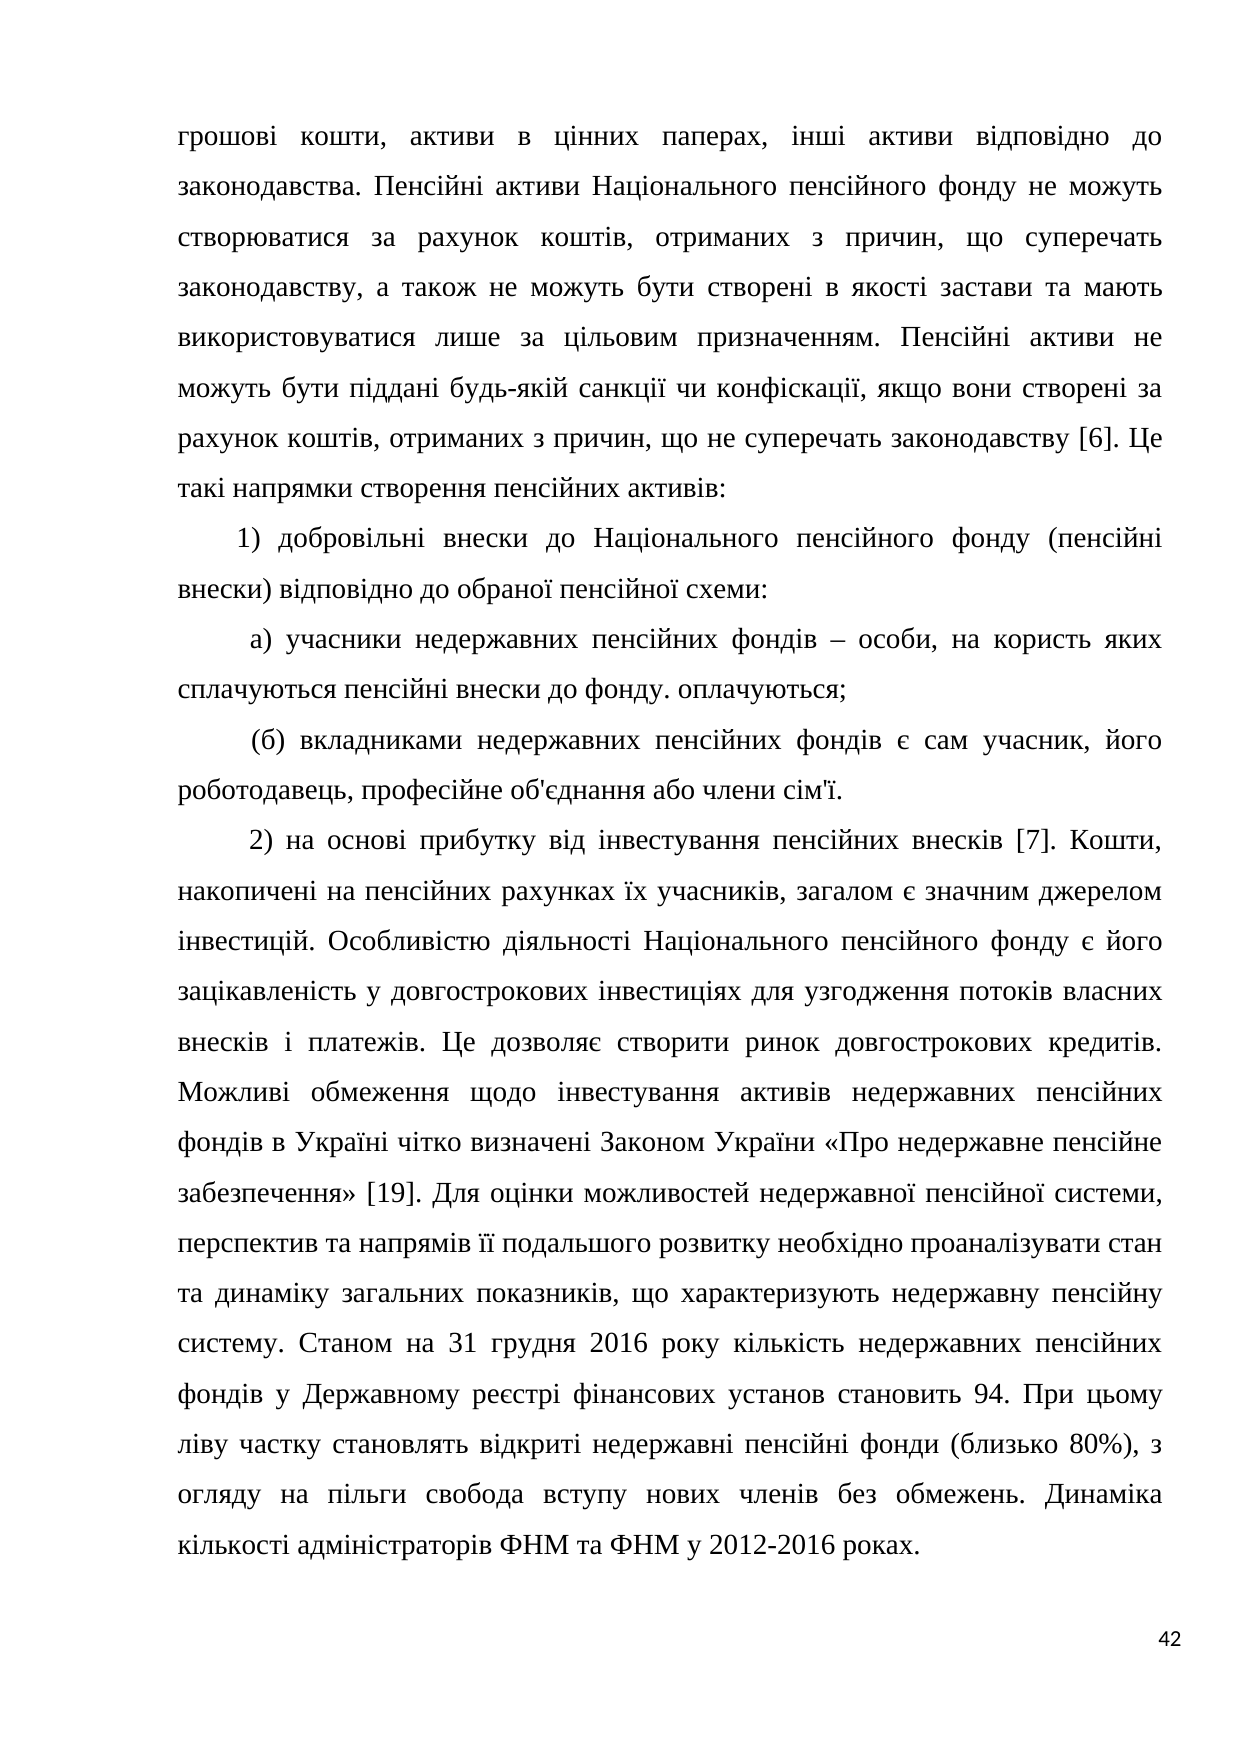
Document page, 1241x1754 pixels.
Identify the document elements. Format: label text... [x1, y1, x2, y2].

list а) учасники недержавних пенсійних фондів – особи, на користь яких сплачуються пенсійні внески до фонду. оплачуються; [177, 621, 1163, 705]
list 2) на основі прибутку від інвестування пенсійних внесків [7]. Кошти, накопичені на пенсійних рахунках їх учасників, загалом є значним джерелом інвестицій. Особливістю діяльності Національного пенсійного фонду є його зацікавленість у довгострокових інвестиціях для узгодження потоків власних внесків і платежів. Це дозволяє створити ринок довгострокових кредитів. Можливі обмеження щодо інвестування активів недержавних пенсійних фондів в Україні чітко визначені Законом України «Про недержавне пенсійне забезпечення» [19]. Для оцінки можливостей недержавної пенсійної системи, перспектив та напрямів її подальшого розвитку необхідно проаналізувати стан та динаміку загальних показників, що характеризують недержавну пенсійну систему. Станом на 31 грудня 2016 року кількість недержавних пенсійних фондів у Державному реєстрі фінансових установ становить 94. При цьому ліву частку становлять відкриті недержавні пенсійні фонди (близько 80%), з огляду на пільги свобода вступу нових членів без обмежень. Динаміка кількості адміністраторів ФНМ та ФНМ у 2012-2016 роках. [177, 822, 1163, 1560]
list (б) вкладниками недержавних пенсійних фондів є сам учасник, його роботодавець, професійне об'єднання або члени сім'ї. [177, 722, 1163, 806]
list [177, 118, 1163, 504]
list 1) добровільні внески до Національного пенсійного фонду (пенсійні внески) відповідно до обраної пенсійної схеми: [177, 521, 1163, 604]
